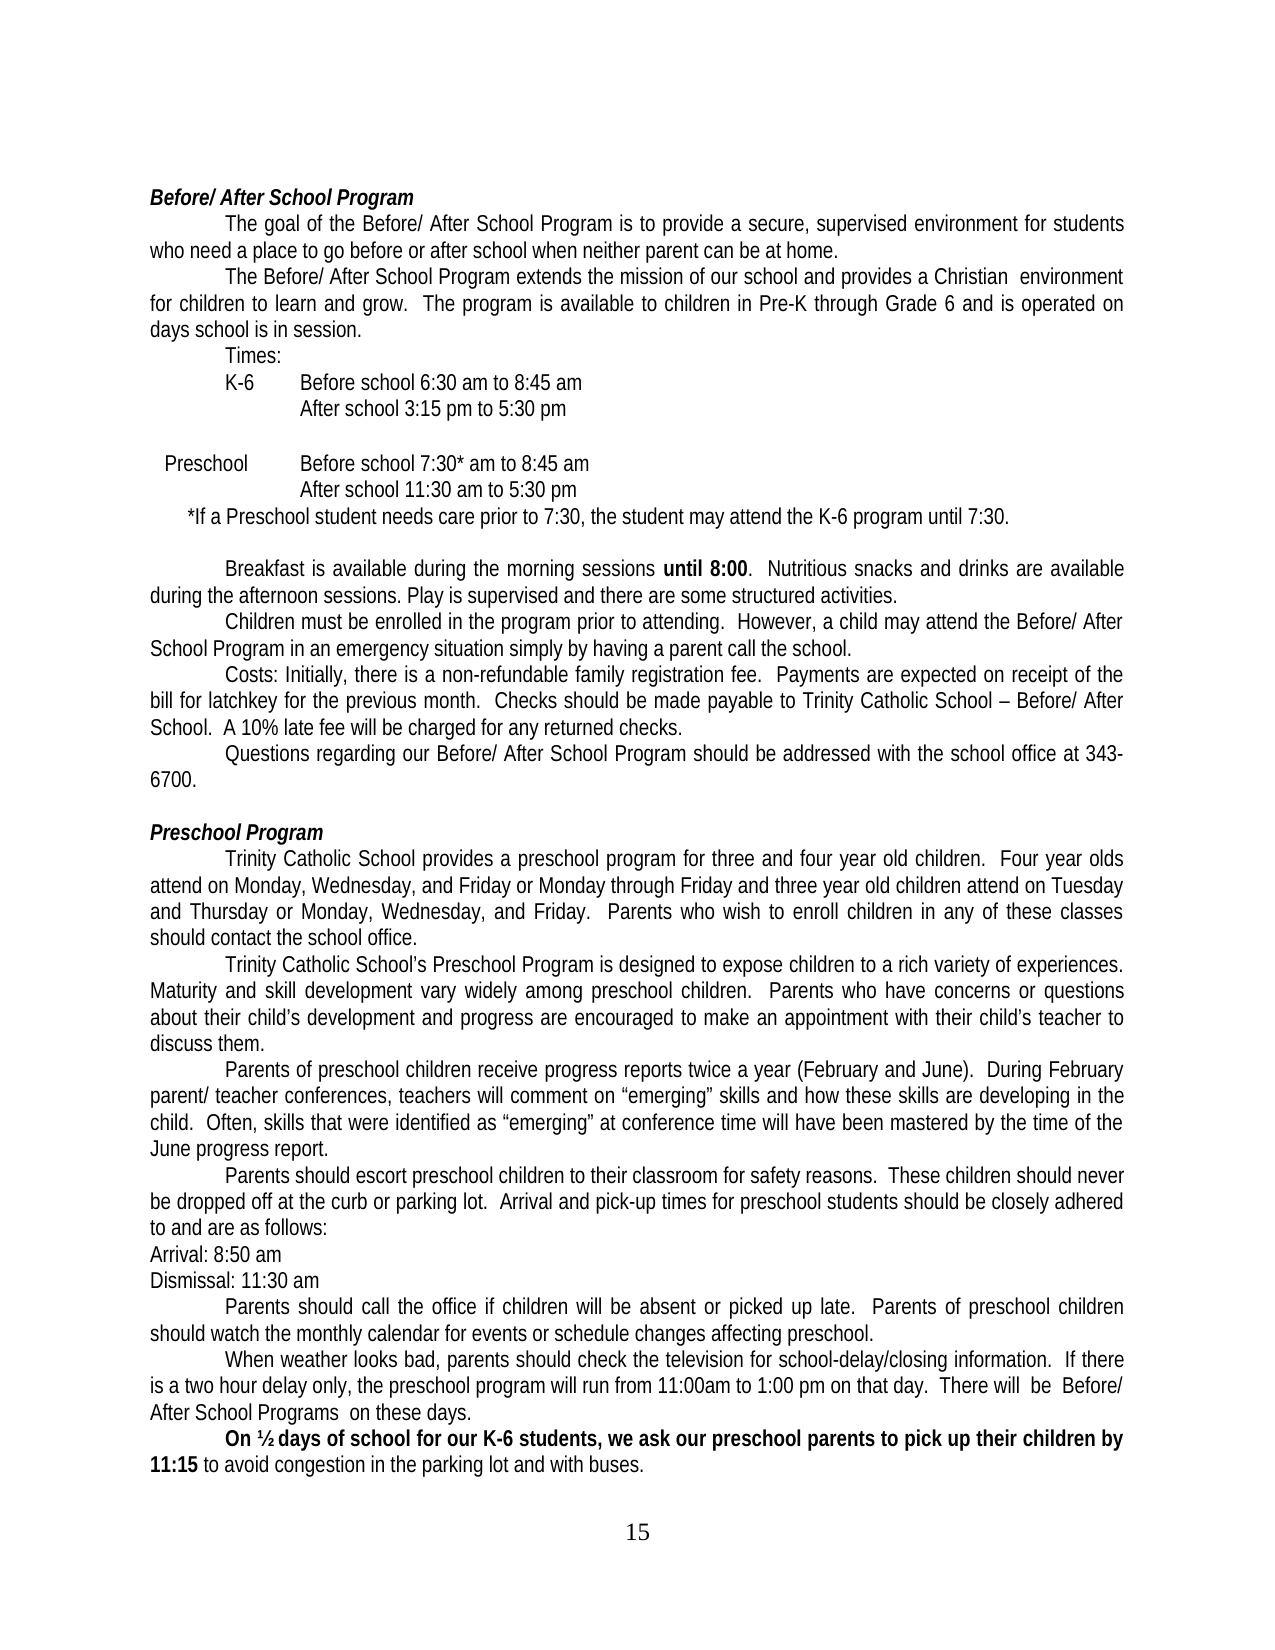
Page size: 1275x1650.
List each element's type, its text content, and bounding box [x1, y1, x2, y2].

text Parents of preschool children receive progress reports twice a year (February and June). During February parent/ teacher conferences, teachers will comment on “emerging” skills and how these skills are developing in the child. Often, skills that were identified as “emerging” at conference time will have been mastered by the time of the June progress report. [150, 1056, 1125, 1162]
text Parents should call the office if children will be absent or picked up late. Parents of preschool children should watch the monthly calendar for events or schedule changes affecting preschool. [150, 1293, 1125, 1346]
text After school 11:30 am to 5:30 pm [150, 476, 1125, 503]
text Breakfast is available during the morning sessions until 8:00. Nutritious snacks and drinks are available during the afternoon sessions. Play is supervised and there are some structured activities. [150, 555, 1125, 608]
text Children must be enrolled in the program prior to attending. However, a child may attend the Before/ After School Program in an emergency situation simply by having a parent call the school. [150, 608, 1125, 661]
text The Before/ After School Program extends the mission of our school and provides a Christian environment for children to learn and grow. The program is available to children in Pre-K through Grade 6 and is operated on days school is in session. [150, 263, 1125, 342]
text *If a Preschool student needs care prior to 7:30, the student may attend the K-6 program until 7:30. [187, 503, 1125, 529]
text Arrival: [150, 1241, 1125, 1267]
text Preschool Before school 7:30* am to 8:45 am [150, 450, 1125, 476]
text provides a preschool program for three and four year old children. Four year olds attend on Monday, Wednesday, and Friday or Monday through Friday and three year old children attend on Tuesday and Thursday or Monday, Wednesday, and Friday. Parents who wish to enroll children in any of these classes should contact the school office. [150, 845, 1125, 951]
text ’s Preschool Program is designed to expose children to a rich variety of experiences. Maturity and skill development vary widely among preschool children. Parents who have concerns or questions about their child’s development and progress are encouraged to make an appointment with their child’s teacher to discuss them. [150, 951, 1125, 1056]
text After school 3:15 pm to 5:30 pm [150, 395, 1125, 421]
text Parents should escort preschool children to their classroom for safety reasons. These children should never be dropped off at the curb or parking lot. Arrival and pick-up times for preschool students should be closely adhered to and are as follows: [150, 1162, 1125, 1241]
text K-6 Before school 6:30 am to 8:45 am [150, 368, 1125, 395]
text On ½ days of school for our K-6 students, we ask our preschool parents to pick up their children by 11:15 to avoid congestion in the parking lot and with buses. [150, 1425, 1125, 1478]
text Dismissal: [150, 1267, 1125, 1293]
text Before/ After School Program [150, 184, 1125, 210]
text Costs: Initially, there is a non-refundable family registration fee. Payments are expected on receipt of the bill for latchkey for the previous month. Checks should be made payable to Trinity Catholic School – Before/ After School. A 10% late fee will be charged for any returned checks. [150, 661, 1125, 740]
text The goal of the Before/ After School Program is to provide a secure, supervised environment for students who need a place to go before or after school when neither parent can be at home. [150, 210, 1125, 263]
text Questions regarding our Before/ After School Program should be addressed with the school office at 343-6700. [150, 740, 1125, 793]
text Preschool Program [150, 819, 1125, 845]
text When weather looks bad, parents should check the television for school-delay/closing information. If there is a two hour delay only, the preschool program will run from to on that day. There will be Before/ After School Programs on these days. [150, 1346, 1125, 1425]
text Times: [150, 342, 1125, 368]
